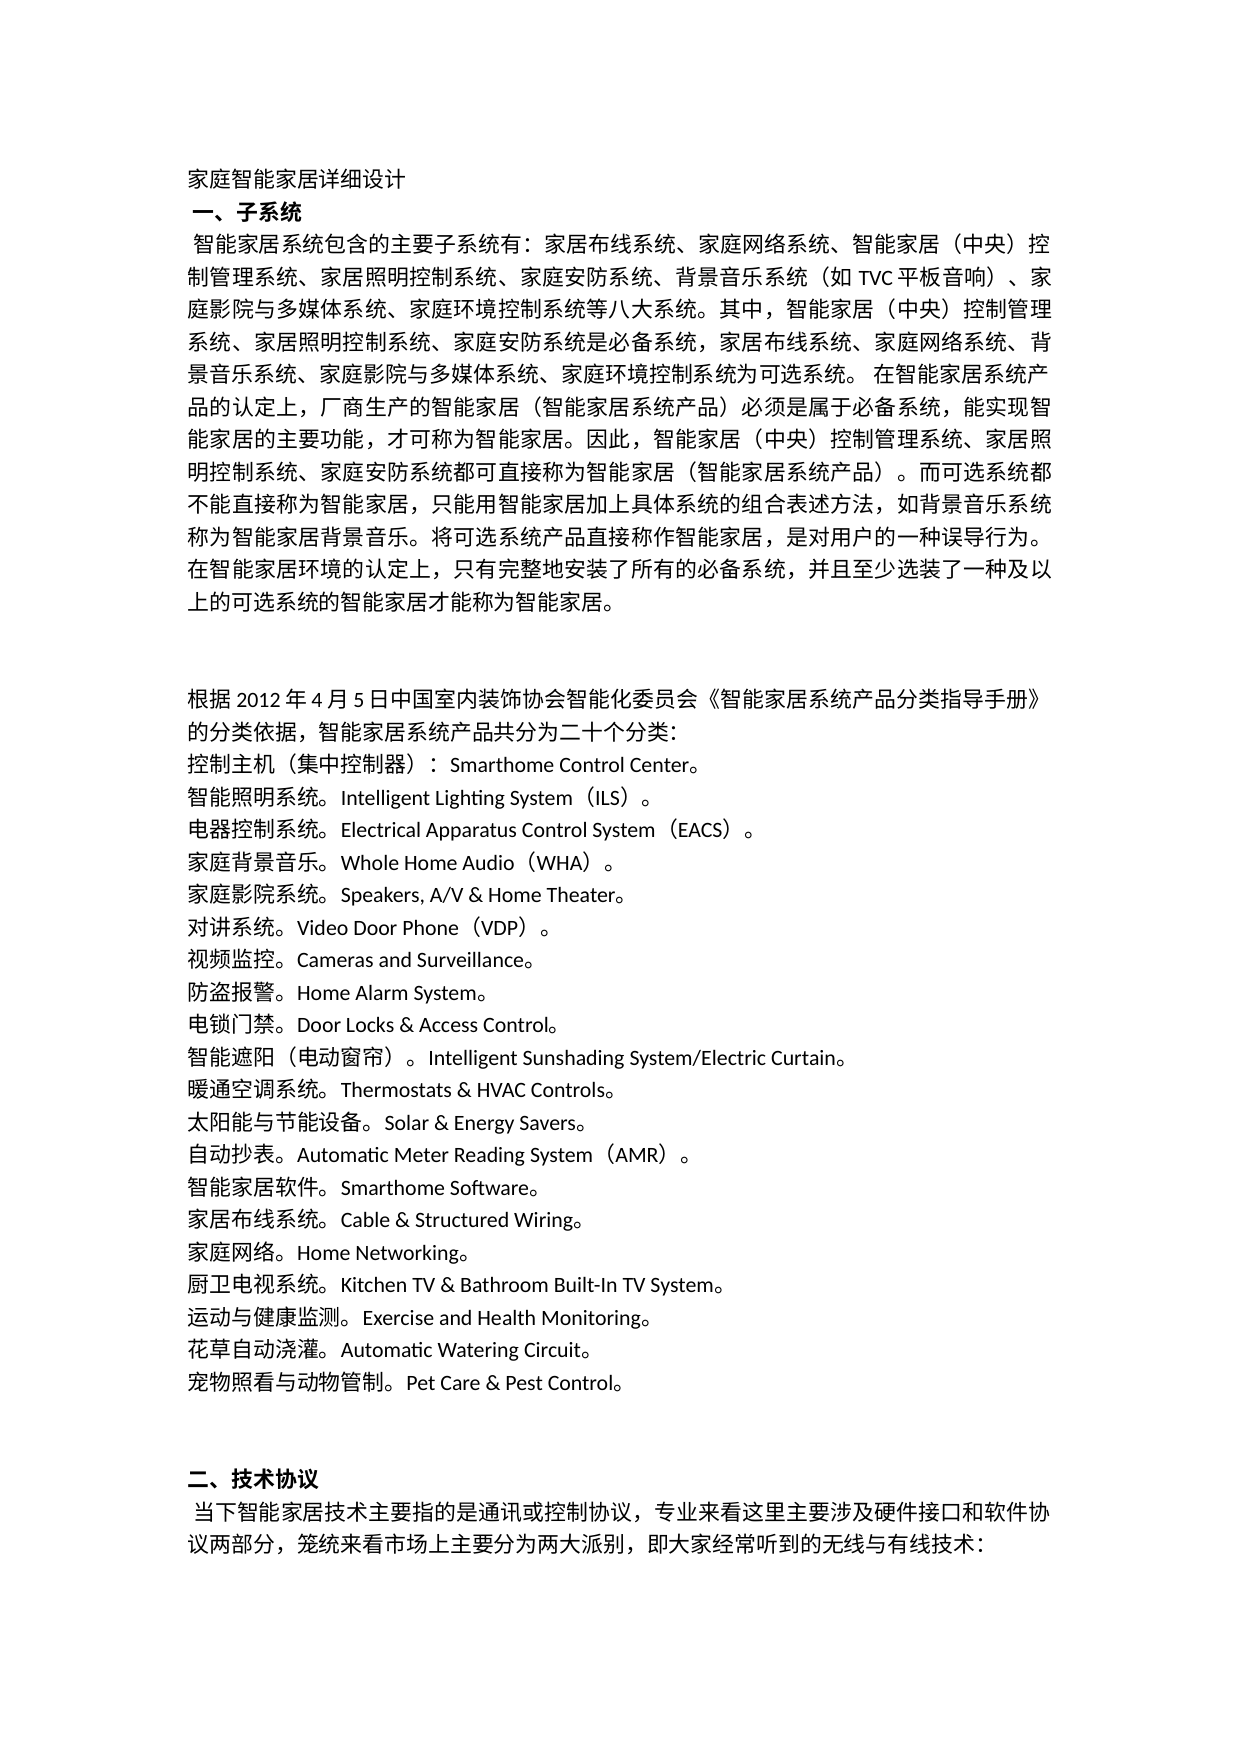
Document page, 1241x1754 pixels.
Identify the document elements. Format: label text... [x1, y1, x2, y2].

text 智能家居系统包含的主要子系统有：家居布线系统、家庭网络系统、智能家居（中央）控制管理系统、家居照明控制系统、家庭安防系统、背景音乐系统（如TVC平板音响）、家庭影院与多媒体系统、家庭环境控制系统等八大系统。其中，智能家居（中央）控制管理系统、家居照明控制系统、家庭安防系统是必备系统，家居布线系统、家庭网络系统、背景音乐系统、家庭影院与多媒体系统、家庭环境控制系统为可选系统。 在智能家居系统产品的认定上，厂商生产的智能家居（智能家居系统产品）必须是属于必备系统，能实现智能家居的主要功能，才可称为智能家居。因此，智能家居（中央）控制管理系统、家居照明控制系统、家庭安防系统都可直接称为智能家居（智能家居系统产品）。而可选系统都不能直接称为智能家居，只能用智能家居加上具体系统的组合表述方法，如背景音乐系统，称为智能家居背景音乐。将可选系统产品直接称作智能家居，是对用户的一种误导行为。 在智能家居环境的认定上，只有完整地安装了所有的必备系统，并且至少选装了一种及以上的可选系统的智能家居才能称为智能家居。 [187, 227, 1053, 617]
text 控制主机（集中控制器）：Smarthome Control Center。 [187, 747, 1053, 779]
text 家庭智能家居详细设计 [187, 162, 1053, 194]
text 家庭网络。Home Networking。 [187, 1234, 1053, 1267]
text 家庭影院系统。Speakers, A/V & Home Theater。 [187, 877, 1053, 909]
text 二、技术协议 [187, 1462, 1053, 1494]
text 视频监控。Cameras and Surveillance。 [187, 942, 1053, 974]
text 家居布线系统。Cable & Structured Wiring。 [187, 1202, 1053, 1234]
text 宠物照看与动物管制。Pet Care & Pest Control。 [187, 1364, 1053, 1397]
text 花草自动浇灌。Automatic Watering Circuit。 [187, 1332, 1053, 1364]
text 智能遮阳（电动窗帘）。Intelligent Sunshading System/Electric Curtain。 [187, 1039, 1053, 1072]
text 对讲系统。Video Door Phone（VDP）。 [187, 909, 1053, 942]
text 当下智能家居技术主要指的是通讯或控制协议，专业来看这里主要涉及硬件接口和软件协议两部分，笼统来看市场上主要分为两大派别，即大家经常听到的无线与有线技术： [187, 1494, 1053, 1559]
text 一、子系统 [187, 194, 1053, 227]
text 厨卫电视系统。Kitchen TV & Bathroom Built-In TV System。 [187, 1267, 1053, 1299]
text 暖通空调系统。Thermostats & HVAC Controls。 [187, 1072, 1053, 1104]
text 运动与健康监测。Exercise and Health Monitoring。 [187, 1299, 1053, 1332]
text 自动抄表。Automatic Meter Reading System（AMR）。 [187, 1137, 1053, 1169]
text 根据2012年4月5日中国室内装饰协会智能化委员会《智能家居系统产品分类指导手册》的分类依据，智能家居系统产品共分为二十个分类： [187, 682, 1053, 747]
text 智能家居软件。Smarthome Software。 [187, 1169, 1053, 1202]
text 智能照明系统。Intelligent Lighting System（ILS）。 [187, 779, 1053, 812]
text 电器控制系统。Electrical Apparatus Control System（EACS）。 [187, 812, 1053, 844]
text 太阳能与节能设备。Solar & Energy Savers。 [187, 1104, 1053, 1137]
text 防盗报警。Home Alarm System。 [187, 974, 1053, 1007]
text 电锁门禁。Door Locks & Access Control。 [187, 1007, 1053, 1039]
text 家庭背景音乐。Whole Home Audio（WHA）。 [187, 844, 1053, 877]
